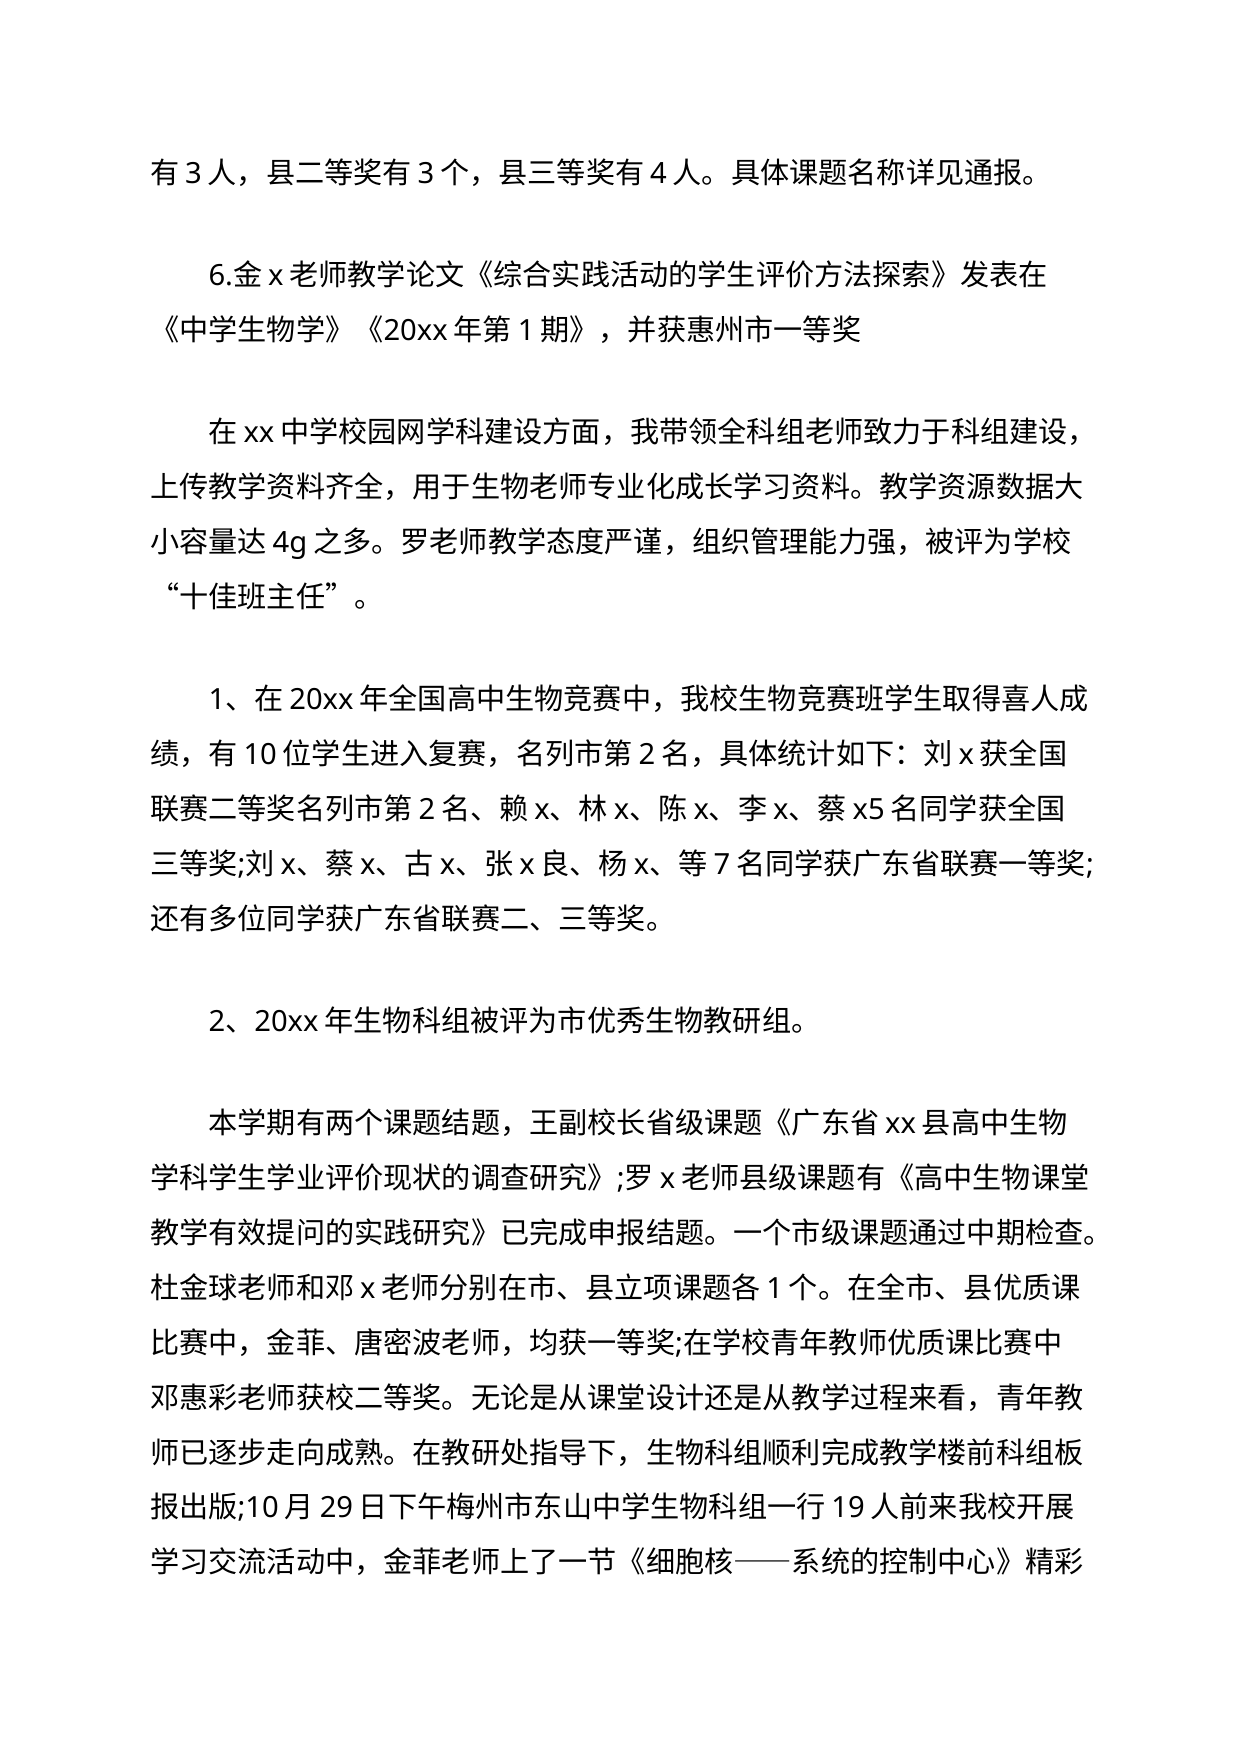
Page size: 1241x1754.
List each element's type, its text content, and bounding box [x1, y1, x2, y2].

text 6.金x老师教学论文《综合实践活动的学生评价方法探索》发表在《中学生物学》《20xx年第1期》，并获惠州市一等奖 [150, 252, 1090, 349]
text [150, 1099, 1090, 1581]
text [150, 150, 1090, 192]
text 在xx中学校园网学科建设方面，我带领全科组老师致力于科组建设，上传教学资料齐全，用于生物老师专业化成长学习资料。教学资源数据大小容量达4g之多。罗老师教学态度严谨，组织管理能力强，被评为学校“十佳班主任”。 [150, 409, 1090, 616]
text 1、在20xx年全国高中生物竞赛中，我校生物竞赛班学生取得喜人成绩，有10位学生进入复赛，名列市第2名，具体统计如下：刘x获全国联赛二等奖名列市第2名、赖x、林x、陈x、李x、蔡x5名同学获全国三等奖;刘x、蔡x、古x、张x良、杨x、等7名同学获广东省联赛一等奖;还有多位同学获广东省联赛二、三等奖。 [150, 676, 1090, 938]
text 2、20xx年生物科组被评为市优秀生物教研组。 [150, 997, 1090, 1040]
